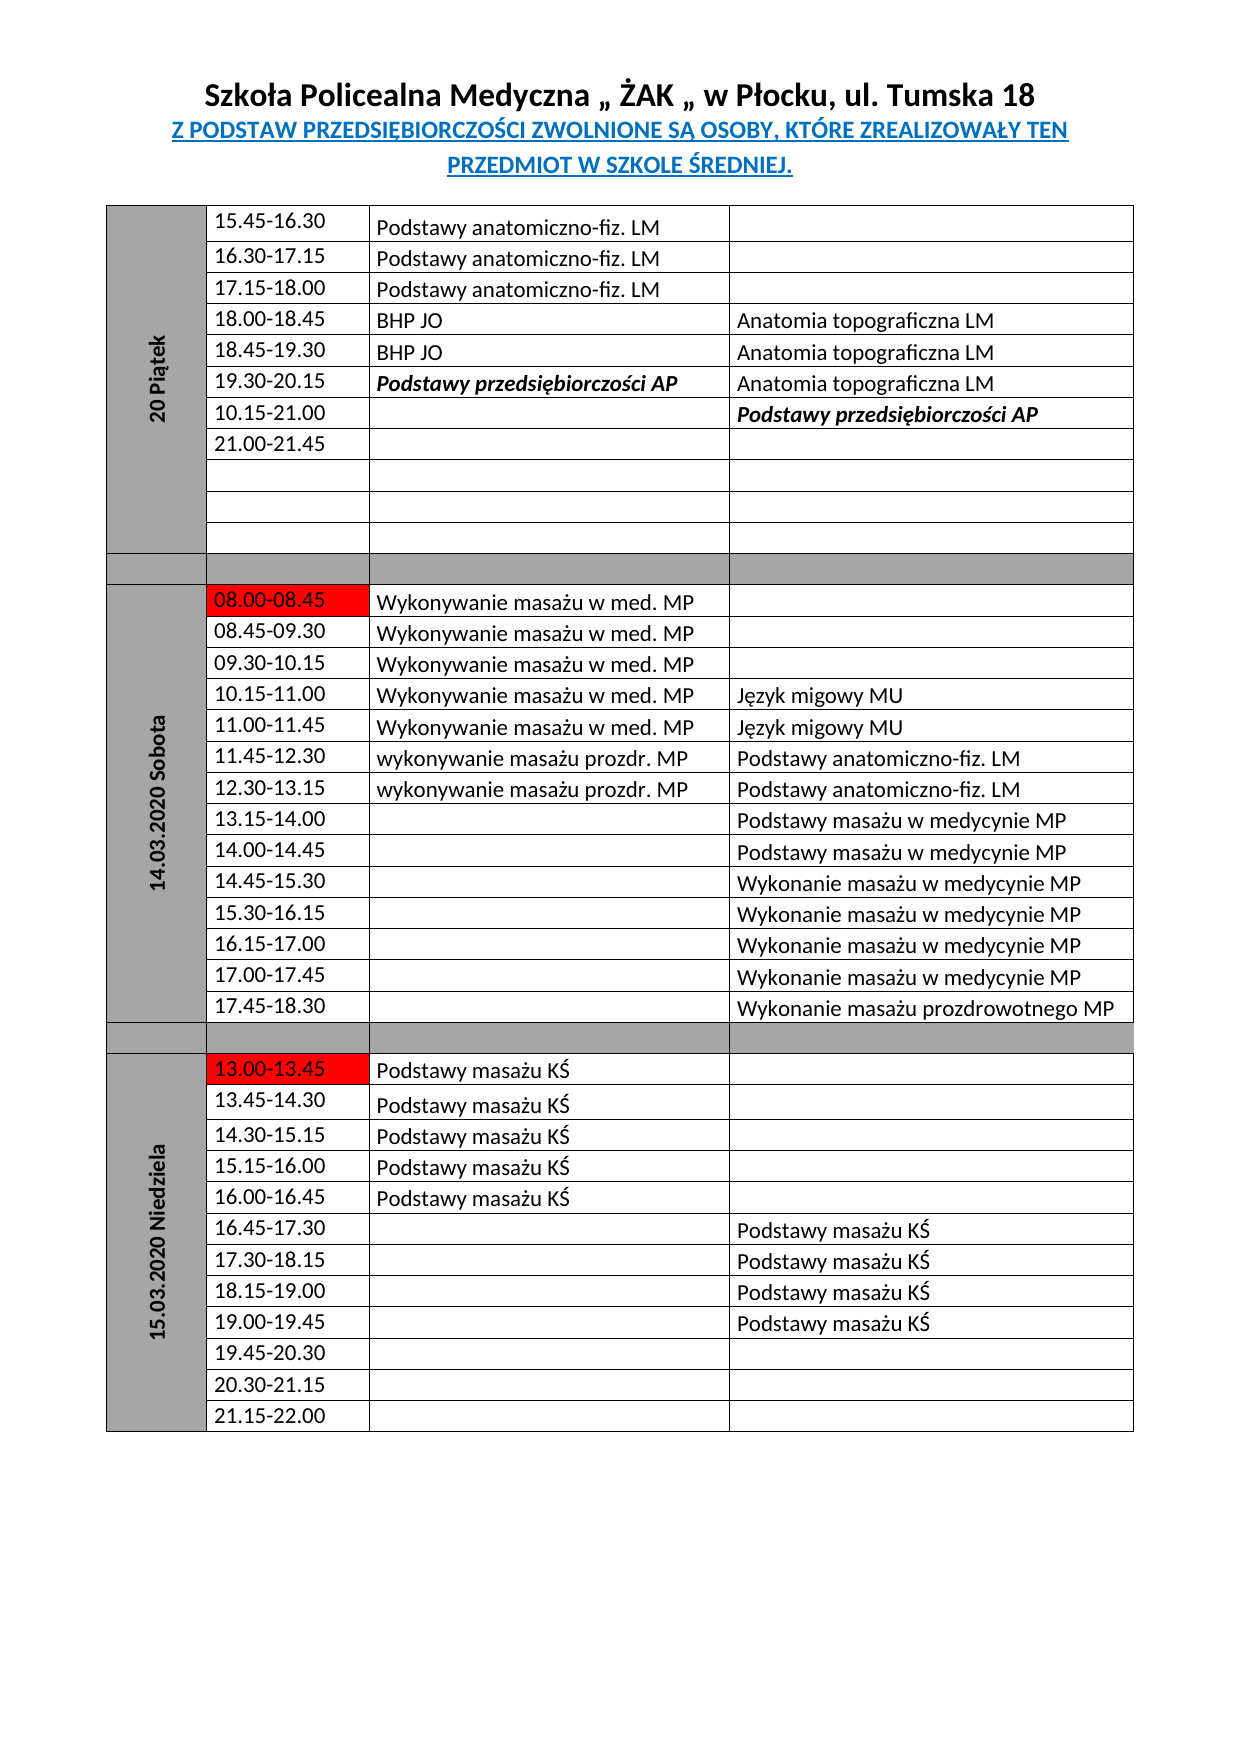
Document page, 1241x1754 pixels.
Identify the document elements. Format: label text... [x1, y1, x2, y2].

table_cell 15.03.2020 Niedziela [107, 1054, 206, 1431]
table_cell [730, 523, 1133, 553]
table_cell Podstawy anatomiczno-fiz. LM [370, 273, 729, 303]
table_cell 14.03.2020 Sobota [107, 585, 206, 1022]
table_cell [370, 929, 729, 959]
table_cell [370, 554, 729, 584]
table_cell 18.00-18.45 [207, 304, 369, 334]
table_cell [730, 273, 1133, 303]
table_cell 08.00-08.45 [207, 585, 369, 616]
table_cell 16.15-17.00 [207, 929, 369, 959]
table_cell Podstawy masażu KŚ [370, 1151, 729, 1181]
table_cell [730, 585, 1133, 616]
table_cell [730, 648, 1133, 678]
table_cell Wykonanie masażu prozdrowotnego MP [730, 992, 1133, 1022]
table_cell Podstawy anatomiczno-fiz. LM [730, 773, 1133, 803]
table_cell [370, 960, 729, 991]
table_cell Podstawy masażu KŚ [730, 1245, 1133, 1275]
table_cell Wykonanie masażu w medycynie MP [730, 960, 1133, 991]
table_cell [370, 523, 729, 553]
table_cell Wykonywanie masażu w med. MP [370, 585, 729, 616]
table_cell Podstawy masażu KŚ [730, 1307, 1133, 1337]
table_cell 17.30-18.15 [207, 1245, 369, 1275]
table_cell [730, 1339, 1133, 1369]
table_cell 15.45-16.30 [207, 206, 369, 241]
table_cell 16.30-17.15 [207, 242, 369, 272]
table_cell [370, 835, 729, 866]
table_cell [207, 523, 369, 553]
table_cell [730, 492, 1133, 522]
table_cell [370, 992, 729, 1022]
table_cell 14.30-15.15 [207, 1120, 369, 1150]
table_cell 12.30-13.15 [207, 773, 369, 803]
table_cell 13.00-13.45 [207, 1054, 369, 1084]
table_cell Anatomia topograficzna LM [730, 304, 1133, 334]
table_cell [370, 1307, 729, 1337]
table_cell [370, 398, 729, 428]
table_cell 15.15-16.00 [207, 1151, 369, 1181]
table_cell Podstawy masażu KŚ [370, 1120, 729, 1150]
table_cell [370, 206, 729, 241]
table_cell 17.00-17.45 [207, 960, 369, 991]
table_cell [207, 554, 369, 584]
table_cell 11.00-11.45 [207, 710, 369, 741]
table_cell [207, 1023, 369, 1053]
table_cell 19.00-19.45 [207, 1307, 369, 1337]
table_cell 18.45-19.30 [207, 335, 369, 366]
table_cell BHP JO [370, 304, 729, 334]
table_cell [730, 1054, 1133, 1084]
table_cell 13.03.2020 Piątek [107, 206, 206, 553]
table_cell [370, 1339, 729, 1369]
table_cell 14.45-15.30 [207, 867, 369, 897]
table_cell Podstawy masażu w medycynie MP [730, 835, 1133, 866]
table_cell 10.15-11.00 [207, 679, 369, 709]
table_cell Język migowy MU [730, 710, 1133, 741]
table_cell Podstawy masażu KŚ [730, 1276, 1133, 1306]
table_cell [370, 1245, 729, 1275]
table_cell [370, 460, 729, 491]
table_cell [370, 1276, 729, 1306]
table_cell [730, 460, 1133, 491]
table_cell [730, 1151, 1133, 1181]
table_cell [730, 1085, 1133, 1119]
table_cell 19.30-20.15 [207, 367, 369, 397]
table_cell [730, 1370, 1133, 1400]
table_cell 17.15-18.00 [207, 273, 369, 303]
table_cell [107, 554, 206, 584]
table_cell [730, 242, 1133, 272]
table_cell Wykonanie masażu w medycynie MP [730, 898, 1133, 928]
table_cell Podstawy masażu w medycynie MP [730, 804, 1133, 834]
table_cell [730, 554, 1133, 584]
table_cell [370, 1023, 729, 1053]
table_cell 21.15-22.00 [207, 1401, 369, 1431]
table_cell [370, 1370, 729, 1400]
table_cell Anatomia topograficzna LM [730, 367, 1133, 397]
table_cell [207, 492, 369, 522]
table_cell 14.00-14.45 [207, 835, 369, 866]
table_cell 08.45-09.30 [207, 617, 369, 647]
table_cell [370, 492, 729, 522]
table_cell 16.00-16.45 [207, 1182, 369, 1212]
table_cell Podstawy masażu KŚ [730, 1214, 1133, 1244]
table_cell Anatomia topograficzna LM [730, 335, 1133, 366]
table_cell Wykonywanie masażu w med. MP [370, 710, 729, 741]
table_cell Wykonywanie masażu w med. MP [370, 679, 729, 709]
table_cell Podstawy przedsiębiorczości AP [370, 367, 729, 397]
table_cell 13.15-14.00 [207, 804, 369, 834]
table_cell Wykonywanie masażu w med. MP [370, 648, 729, 678]
table_cell 18.15-19.00 [207, 1276, 369, 1306]
table_cell Wykonanie masażu w medycynie MP [730, 867, 1133, 897]
table_cell 16.45-17.30 [207, 1214, 369, 1244]
table_cell BHP JO [370, 335, 729, 366]
table_cell Język migowy MU [730, 679, 1133, 709]
table_cell [370, 804, 729, 834]
table_cell [107, 1023, 206, 1053]
table_cell Wykonanie masażu w medycynie MP [730, 929, 1133, 959]
table_cell 15.30-16.15 [207, 898, 369, 928]
table_cell wykonywanie masażu prozdr. MP [370, 773, 729, 803]
table_cell Podstawy anatomiczno-fiz. LM [370, 242, 729, 272]
table_cell Podstawy anatomiczno-fiz. LM [730, 742, 1133, 772]
table_cell [370, 867, 729, 897]
table_cell [730, 429, 1133, 459]
table_cell Podstawy masażu KŚ [370, 1054, 729, 1084]
table_cell [730, 1023, 1134, 1053]
table_cell Podstawy masażu KŚ [370, 1085, 729, 1119]
table_cell 10.15-21.00 [207, 398, 369, 428]
table_cell [370, 1214, 729, 1244]
table_cell Podstawy przedsiębiorczości AP [730, 398, 1133, 428]
table_cell 17.45-18.30 [207, 992, 369, 1022]
table_cell 09.30-10.15 [207, 648, 369, 678]
table_cell [730, 1120, 1133, 1150]
table_cell [370, 429, 729, 459]
table_cell [370, 898, 729, 928]
table_cell [730, 1182, 1133, 1212]
table_cell [730, 1401, 1133, 1431]
table_cell 21.00-21.45 [207, 429, 369, 459]
table_cell 11.45-12.30 [207, 742, 369, 772]
table_cell [730, 617, 1133, 647]
table_cell [207, 460, 369, 491]
table_cell [730, 206, 1133, 241]
table_cell Podstawy masażu KŚ [370, 1182, 729, 1212]
table_cell [370, 1401, 729, 1431]
table_cell 20.30-21.15 [207, 1370, 369, 1400]
table_cell 13.45-14.30 [207, 1085, 369, 1119]
table_cell 19.45-20.30 [207, 1339, 369, 1369]
table_cell wykonywanie masażu prozdr. MP [370, 742, 729, 772]
table_cell Wykonywanie masażu w med. MP [370, 617, 729, 647]
